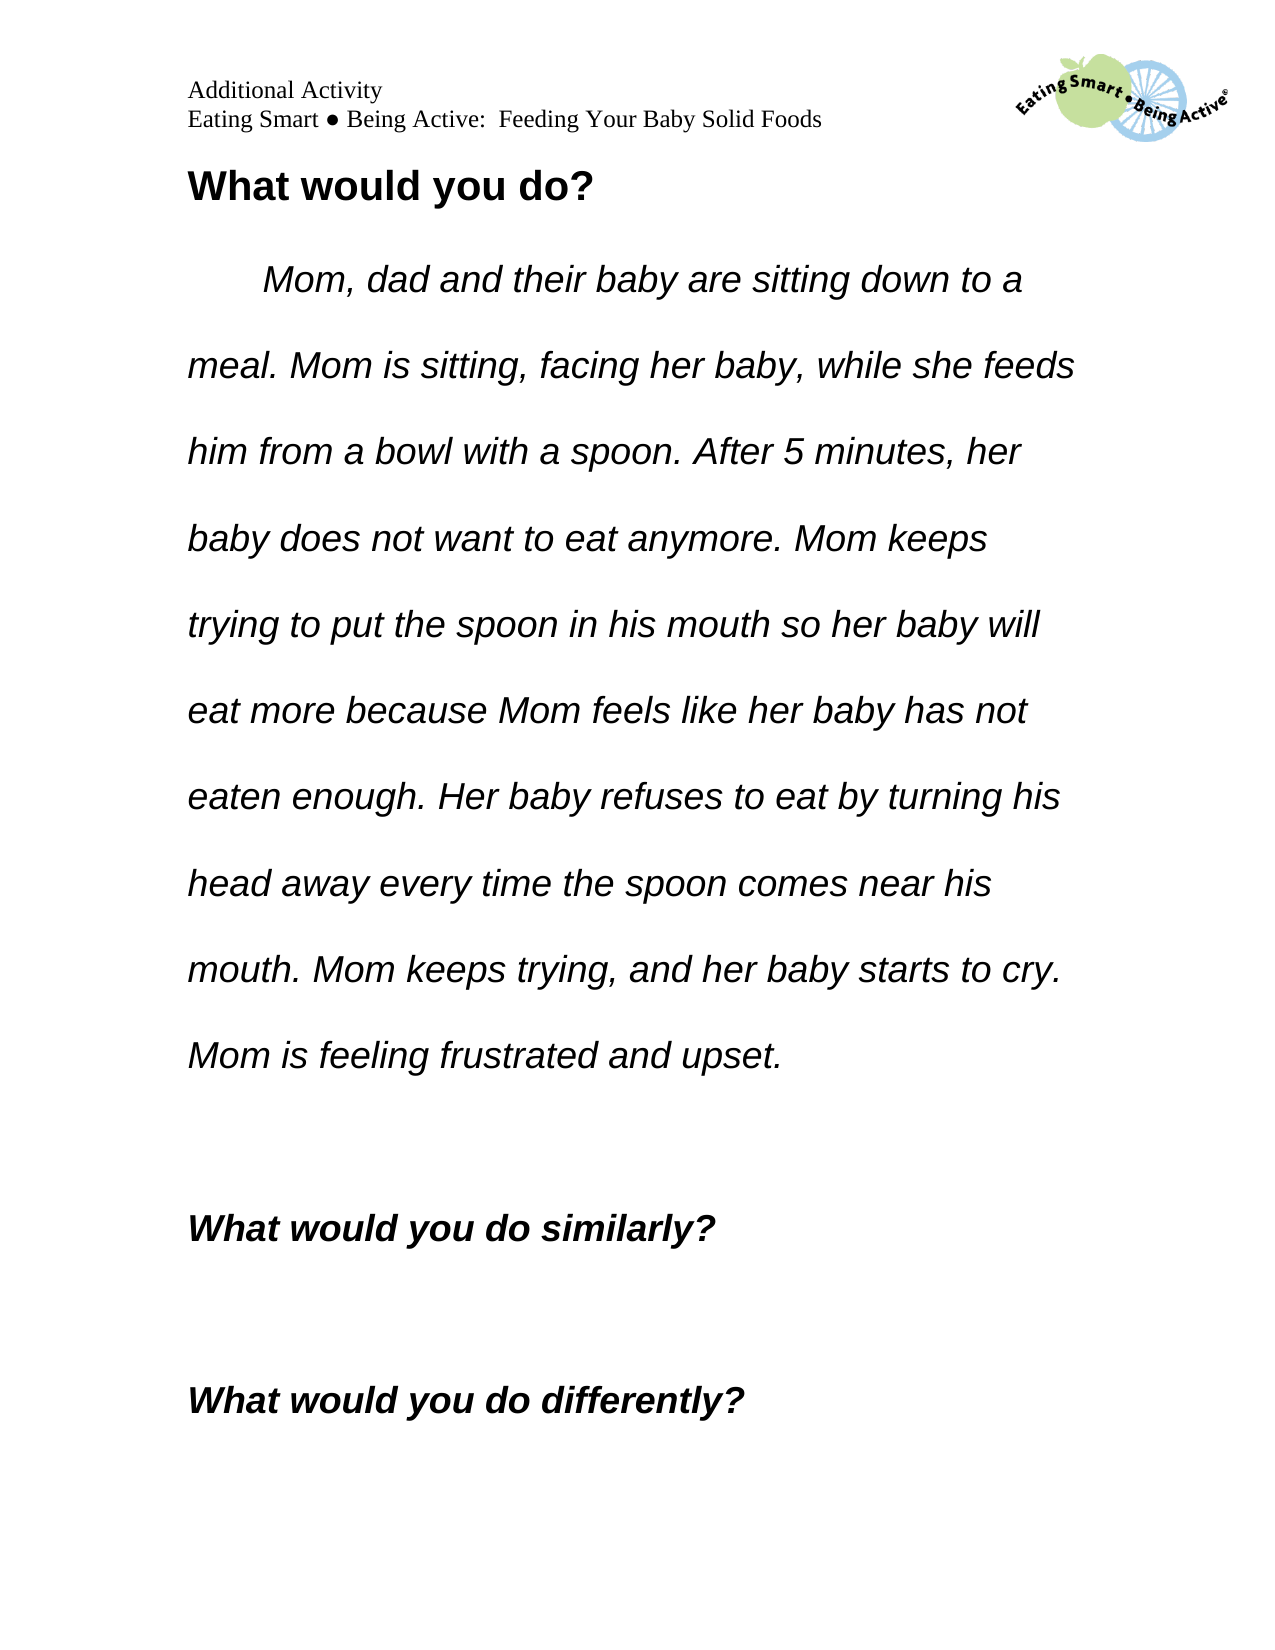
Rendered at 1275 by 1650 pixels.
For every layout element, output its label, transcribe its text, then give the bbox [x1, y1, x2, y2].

picture [1015, 54, 1228, 142]
text What would you do differently? [187, 1378, 1087, 1421]
text Mom, dad and their baby are sitting down to a meal. Mom is sitting, facing her baby, while she feeds him from a bowl with a spoon. After 5 minutes, her baby does not want to eat anymore. Mom keeps trying to put the spoon in his mouth so her baby will eat more because Mom feels like her baby has not eaten enough. Her baby refuses to eat by turning his head away every time the spoon comes near his mouth. Mom keeps trying, and her baby starts to cry. Mom is feeling frustrated and upset. [187, 257, 1087, 1076]
text What would you do similarly? [187, 1206, 1087, 1249]
text What would you do? [187, 161, 1087, 209]
